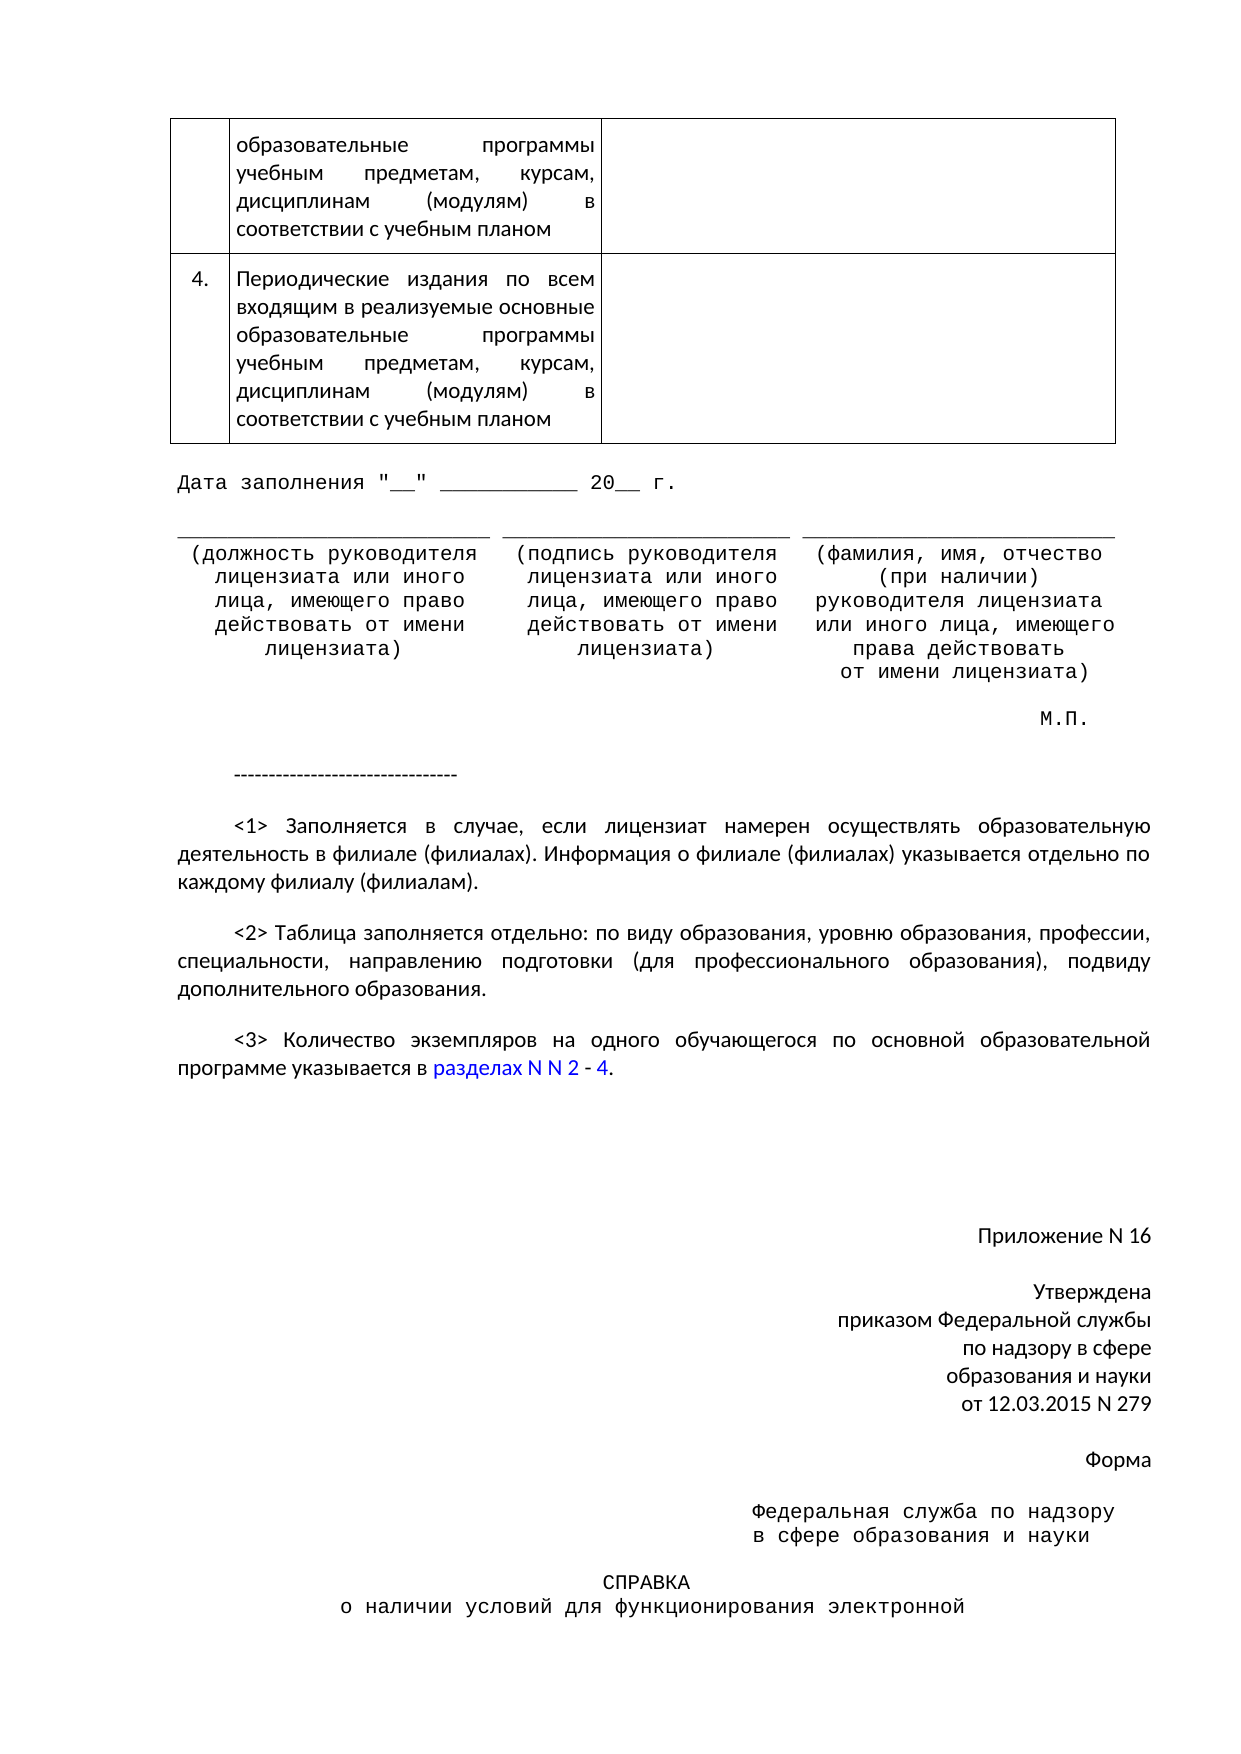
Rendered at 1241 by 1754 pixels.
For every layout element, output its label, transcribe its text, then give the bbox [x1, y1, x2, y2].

text действовать от имени действовать от имени или иного лица, имеющего [177, 614, 1152, 637]
table_cell Периодические издания по всем входящим в реализуемые основные образовательные программы учебным предметам, курсам, дисциплинам (модулям) в соответствии с учебным планом [230, 254, 601, 443]
text лицензиата или иного лицензиата или иного (при наличии) [177, 567, 1152, 590]
text по надзору в сфере [177, 1333, 1152, 1361]
text <2> Таблица заполняется отдельно: по виду образования, уровню образования, профессии, специальности, направлению подготовки (для профессионального образования), подвиду дополнительного образования. [177, 918, 1152, 1002]
table_cell 4. [171, 254, 229, 443]
text о наличии условий для функционирования электронной [177, 1596, 1152, 1619]
table_cell [602, 254, 1115, 443]
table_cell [230, 119, 601, 252]
text Федеральная служба по надзору [177, 1501, 1152, 1525]
table_cell 3. [171, 119, 229, 252]
text лица, имеющего право лица, имеющего право руководителя лицензиата [177, 590, 1152, 614]
text Форма [177, 1445, 1152, 1473]
text -------------------------------- [177, 760, 1152, 788]
text СПРАВКА [177, 1572, 1152, 1596]
text Приложение N 16 [177, 1221, 1152, 1249]
text от имени лицензиата) [177, 661, 1152, 685]
text в сфере образования и науки [177, 1525, 1152, 1549]
text приказом Федеральной службы [177, 1305, 1152, 1333]
text <1> Заполняется в случае, если лицензиат намерен осуществлять образовательную деятельность в филиале (филиалах). Информация о филиале (филиалах) указывается отдельно по каждому филиалу (филиалам). [177, 811, 1152, 895]
text (должность руководителя (подпись руководителя (фамилия, имя, отчество [177, 543, 1152, 567]
text образования и науки [177, 1361, 1152, 1389]
text <3> Количество экземпляров на одного обучающегося по основной образовательной программе указывается в разделах N N 2 - 4. [177, 1025, 1152, 1081]
text Дата заполнения "__" ___________ 20__ г. [177, 472, 1152, 496]
text Утверждена [177, 1277, 1152, 1305]
text от 12.03.2015 N 279 [177, 1389, 1152, 1417]
text М.П. [177, 708, 1152, 732]
text _________________________ _______________________ _________________________ [177, 519, 1152, 543]
table_cell [602, 119, 1115, 252]
text лицензиата) лицензиата) права действовать [177, 637, 1152, 661]
